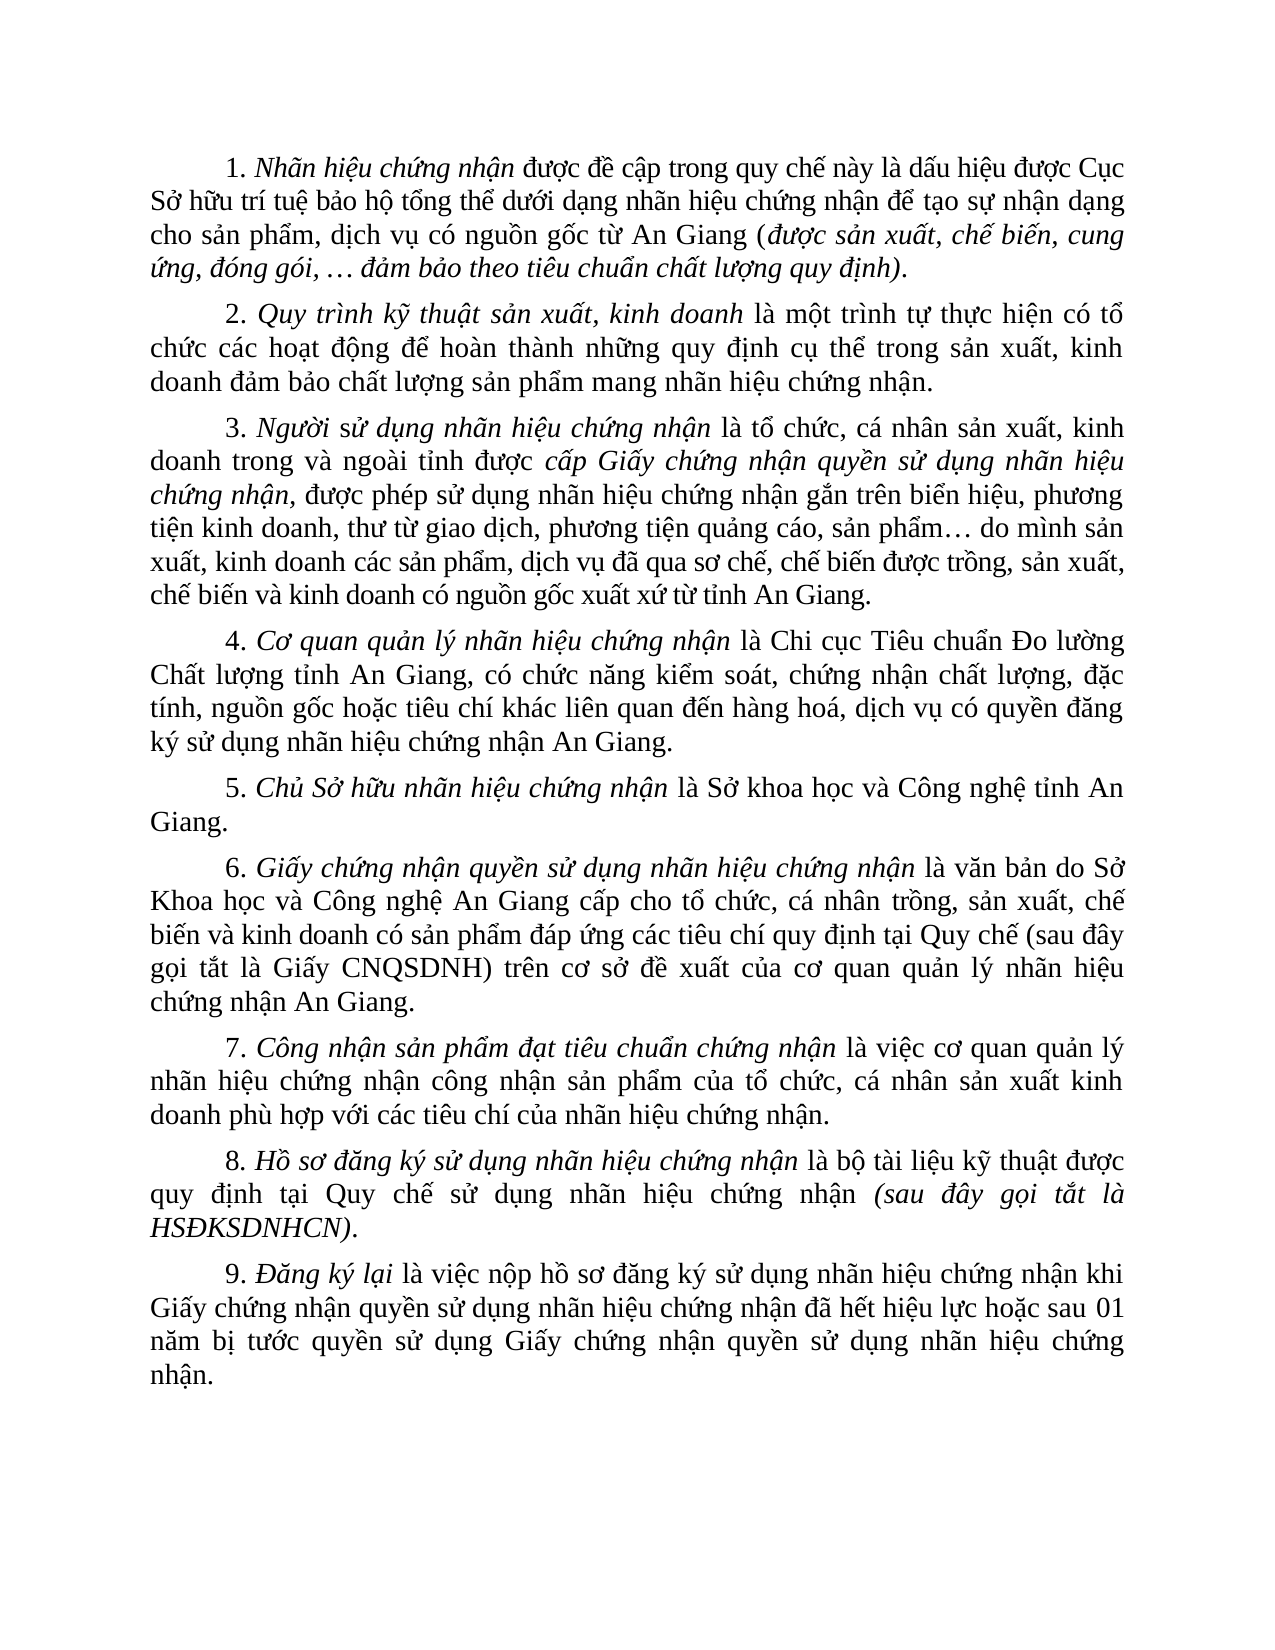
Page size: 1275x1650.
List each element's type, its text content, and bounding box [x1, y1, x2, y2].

text 9. Đăng ký lại là việc nộp hồ sơ đăng ký sử dụng nhãn hiệu chứng nhận khi Giấy chứng nhận quyền sử dụng nhãn hiệu chứng nhận đã hết hiệu lực hoặc sau 01 năm bị tước quyền sử dụng Giấy chứng nhận quyền sử dụng nhãn hiệu chứng nhận. [150, 1256, 1125, 1390]
text 7. Công nhận sản phẩm đạt tiêu chuẩn chứng nhận là việc cơ quan quản lý nhãn hiệu chứng nhận công nhận sản phẩm của tổ chức, cá nhân sản xuất kinh doanh phù hợp với các tiêu chí của nhãn hiệu chứng nhận. [150, 1030, 1125, 1131]
text 2. Quy trình kỹ thuật sản xuất, kinh doanh là một trình tự thực hiện có tổ chức các hoạt động để hoàn thành những quy định cụ thể trong sản xuất, kinh doanh đảm bảo chất lượng sản phẩm mang nhãn hiệu chứng nhận. [150, 297, 1125, 397]
text 8. Hồ sơ đăng ký sử dụng nhãn hiệu chứng nhận là bộ tài liệu kỹ thuật được quy định tại Quy chế sử dụng nhãn hiệu chứng nhận (sau đây gọi tắt là HSĐKSDNHCN). [150, 1143, 1125, 1244]
text 3. Người sử dụng nhãn hiệu chứng nhận là tổ chức, cá nhân sản xuất, kinh doanh trong và ngoài tỉnh được cấp Giấy chứng nhận quyền sử dụng nhãn hiệu chứng nhận, được phép sử dụng nhãn hiệu chứng nhận gắn trên biển hiệu, phương tiện kinh doanh, thư từ giao dịch, phương tiện quảng cáo, sản phẩm… do mình sản xuất, kinh doanh các sản phẩm, dịch vụ đã qua sơ chế, chế biến được trồng, sản xuất, chế biến và kinh doanh có nguồn gốc xuất xứ từ tỉnh An Giang. [150, 410, 1125, 611]
text 4. Cơ quan quản lý nhãn hiệu chứng nhận là Chi cục Tiêu chuẩn Đo lường Chất lượng tỉnh An Giang, có chức năng kiểm soát, chứng nhận chất lượng, đặc tính, nguồn gốc hoặc tiêu chí khác liên quan đến hàng hoá, dịch vụ có quyền đăng ký sử dụng nhãn hiệu chứng nhận An Giang. [150, 623, 1125, 758]
text 1. Nhãn hiệu chứng nhận được đề cập trong quy chế này là dấu hiệu được Cục Sở hữu trí tuệ bảo hộ tổng thể dưới dạng nhãn hiệu chứng nhận để tạo sự nhận dạng cho sản phẩm, dịch vụ có nguồn gốc từ An Giang (được sản xuất, chế biến, cung ứng, đóng gói, … đảm bảo theo tiêu chuẩn chất lượng quy định). [150, 150, 1125, 284]
text 5. Chủ Sở hữu nhãn hiệu chứng nhận là Sở khoa học và Công nghệ tỉnh An Giang. [150, 770, 1125, 837]
text 6. Giấy chứng nhận quyền sử dụng nhãn hiệu chứng nhận là văn bản do Sở Khoa học và Công nghệ An Giang cấp cho tổ chức, cá nhân trồng, sản xuất, chế biến và kinh doanh có sản phẩm đáp ứng các tiêu chí quy định tại Quy chế (sau đây gọi tắt là Giấy CNQSDNH) trên cơ sở đề xuất của cơ quan quản lý nhãn hiệu chứng nhận An Giang. [150, 850, 1125, 1017]
